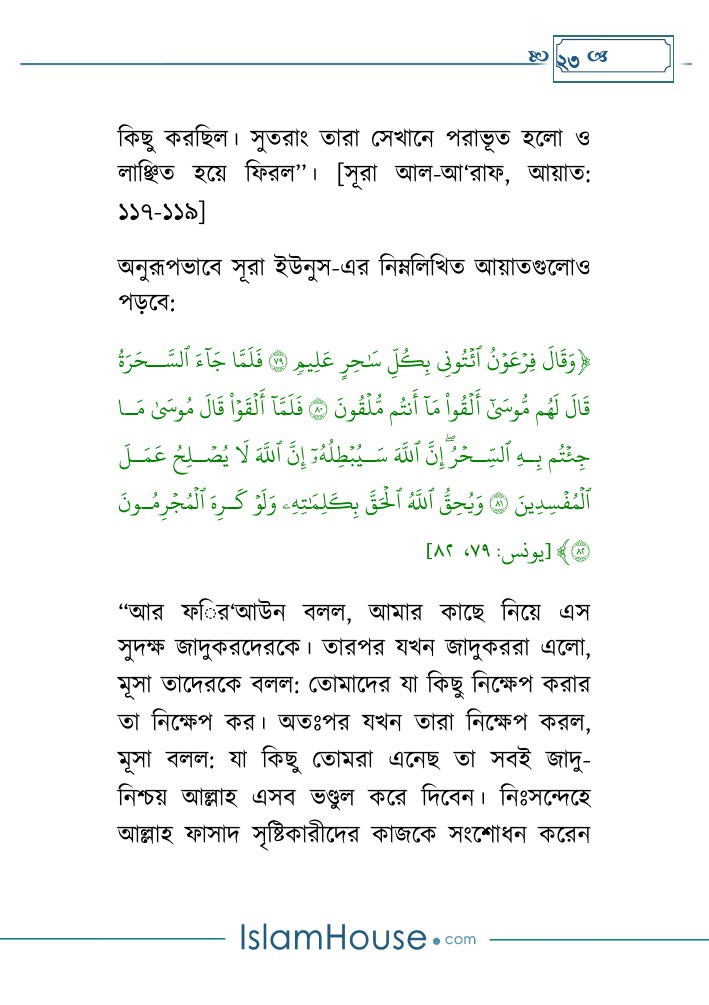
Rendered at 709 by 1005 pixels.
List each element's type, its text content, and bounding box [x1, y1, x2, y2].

text অনুরূপভাবে সূরা ইউনুস-এর নিম্নলিখিত আয়াতগুলোও পড়বে: [118, 247, 591, 322]
picture [233, 919, 709, 956]
text ﴿وَقَالَ فِرۡعَوۡنُ ٱئۡتُونِي بِكُلِّ سَٰحِرٍ عَلِيمٖ ٧٩ فَلَمَّا جَآءَ ٱلسَّحَرَةُ قَالَ لَهُم مُّوسَىٰٓ أَلۡقُواْ مَآ أَنتُم مُّلۡقُونَ ٨٠ فَلَمَّآ أَلۡقَوۡاْ قَالَ مُوسَىٰ مَا جِئۡتُم بِهِ ٱلسِّحۡرُۖ إِنَّ ٱللَّهَ سَيُبۡطِلُهُۥٓ إِنَّ ٱللَّهَ لَا يُصۡلِحُ عَمَلَ ٱلۡمُفۡسِدِينَ ٨١ وَيُحِقُّ ٱللَّهُ ٱلۡحَقَّ بِكَلِمَٰتِهِۦ وَلَوۡ كَرِهَ ٱلۡمُجۡرِمُونَ ٨٢﴾ [يونس: ٧٩، ٨٢] [118, 338, 591, 572]
picture [0, 918, 226, 955]
